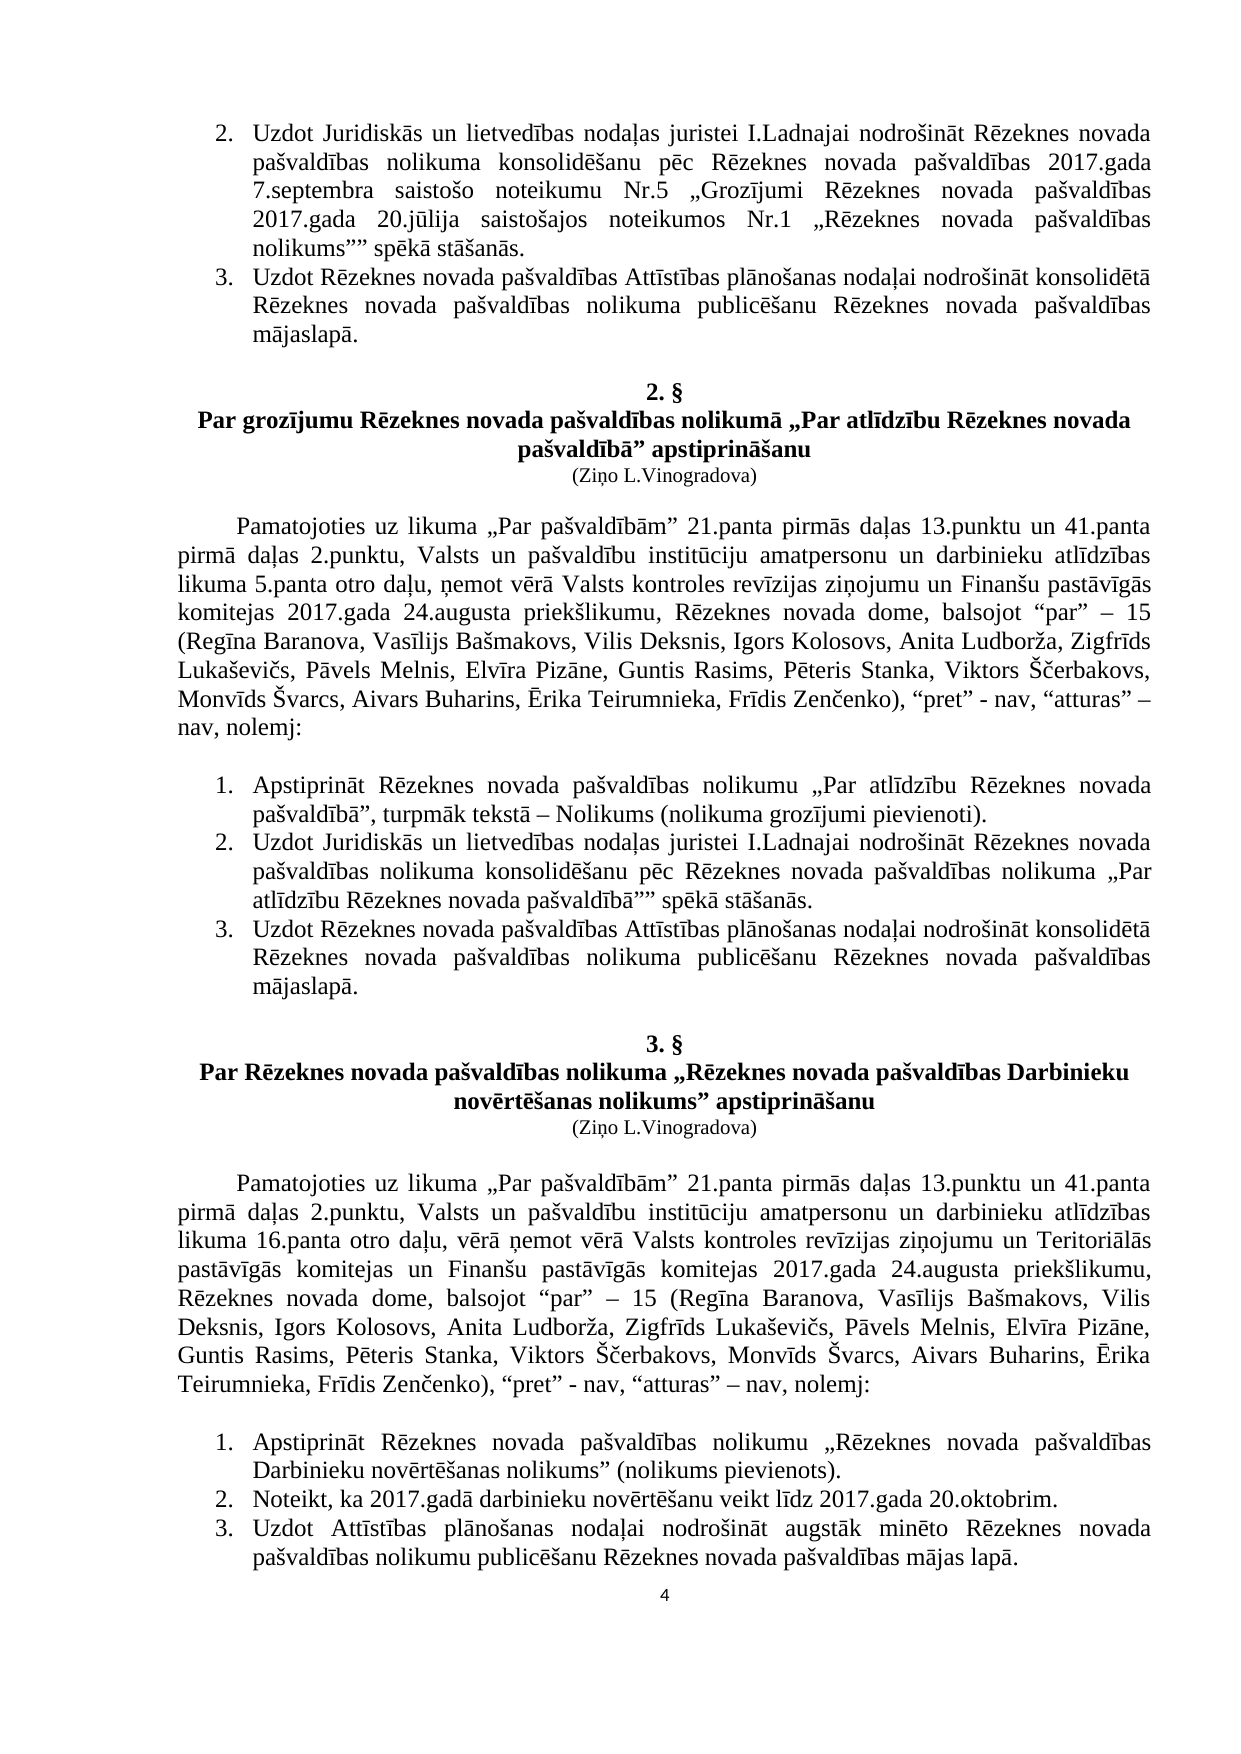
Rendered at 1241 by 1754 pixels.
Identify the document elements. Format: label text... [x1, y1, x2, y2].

text Par grozījumu Rēzeknes novada pašvaldības nolikumā „Par atlīdzību Rēzeknes novada pašvaldībā” apstiprināšanu [177, 406, 1152, 463]
text Pamatojoties uz likuma „Par pašvaldībām” 21.panta pirmās daļas 13.punktu un 41.panta pirmā daļas 2.punktu, Valsts un pašvaldību institūciju amatpersonu un darbinieku atlīdzības likuma 5.panta otro daļu, ņemot vērā Valsts kontroles revīzijas ziņojumu un Finanšu pastāvīgās komitejas 2017.gada 24.augusta priekšlikumu, Rēzeknes novada dome, balsojot “par” – 15 (Regīna Baranova, Vasīlijs Bašmakovs, Vilis Deksnis, Igors Kolosovs, Anita Ludborža, Zigfrīds Lukaševičs, Pāvels Melnis, Elvīra Pizāne, Guntis Rasims, Pēteris Stanka, Viktors Ščerbakovs, Monvīds Švarcs, Aivars Buharins, Ērika Teirumnieka, Frīdis Zenčenko), “pret” - nav, “atturas” – nav, nolemj: [177, 511, 1152, 741]
list Noteikt, ka 2017.gadā darbinieku novērtēšanu veikt līdz 2017.gada 20.oktobrim. [215, 1484, 1152, 1513]
text Par Rēzeknes novada pašvaldības nolikuma „Rēzeknes novada pašvaldības Darbinieku novērtēšanas nolikums” apstiprināšanu [177, 1057, 1152, 1115]
list Uzdot Attīstības plānošanas nodaļai nodrošināt augstāk minēto Rēzeknes novada pašvaldības nolikumu publicēšanu Rēzeknes novada pašvaldības mājas lapā. [215, 1513, 1152, 1570]
text (Ziņo L.Vinogradova) [177, 1115, 1152, 1139]
list § [177, 377, 1152, 406]
list Uzdot Juridiskās un lietvedības nodaļas juristei I.Ladnajai nodrošināt Rēzeknes novada pašvaldības nolikuma konsolidēšanu pēc Rēzeknes novada pašvaldības 2017.gada 7.septembra saistošo noteikumu Nr.5 „Grozījumi Rēzeknes novada pašvaldības 2017.gada 20.jūlija saistošajos noteikumos Nr.1 „Rēzeknes novada pašvaldības nolikums”” spēkā stāšanās. [215, 118, 1152, 262]
list § [177, 1029, 1152, 1057]
text (Ziņo L.Vinogradova) [177, 463, 1152, 487]
text Pamatojoties uz likuma „Par pašvaldībām” 21.panta pirmās daļas 13.punktu un 41.panta pirmā daļas 2.punktu, Valsts un pašvaldību institūciju amatpersonu un darbinieku atlīdzības likuma 16.panta otro daļu, vērā ņemot vērā Valsts kontroles revīzijas ziņojumu un Teritoriālās pastāvīgās komitejas un Finanšu pastāvīgās komitejas 2017.gada 24.augusta priekšlikumu, Rēzeknes novada dome, balsojot “par” – 15 (Regīna Baranova, Vasīlijs Bašmakovs, Vilis Deksnis, Igors Kolosovs, Anita Ludborža, Zigfrīds Lukaševičs, Pāvels Melnis, Elvīra Pizāne, Guntis Rasims, Pēteris Stanka, Viktors Ščerbakovs, Monvīds Švarcs, Aivars Buharins, Ērika Teirumnieka, Frīdis Zenčenko), “pret” - nav, “atturas” – nav, nolemj: [177, 1168, 1152, 1398]
list Uzdot Rēzeknes novada pašvaldības Attīstības plānošanas nodaļai nodrošināt konsolidētā Rēzeknes novada pašvaldības nolikuma publicēšanu Rēzeknes novada pašvaldības mājaslapā. [215, 262, 1152, 348]
list Uzdot Rēzeknes novada pašvaldības Attīstības plānošanas nodaļai nodrošināt konsolidētā Rēzeknes novada pašvaldības nolikuma publicēšanu Rēzeknes novada pašvaldības mājaslapā. [215, 914, 1152, 1000]
list Apstiprināt Rēzeknes novada pašvaldības nolikumu „Rēzeknes novada pašvaldības Darbinieku novērtēšanas nolikums” (nolikums pievienots). [215, 1427, 1152, 1484]
list Uzdot Juridiskās un lietvedības nodaļas juristei I.Ladnajai nodrošināt Rēzeknes novada pašvaldības nolikuma konsolidēšanu pēc Rēzeknes novada pašvaldības nolikuma „Par atlīdzību Rēzeknes novada pašvaldībā”” spēkā stāšanās. [215, 827, 1152, 914]
list Apstiprināt Rēzeknes novada pašvaldības nolikumu „Par atlīdzību Rēzeknes novada pašvaldībā”, turpmāk tekstā – Nolikums (nolikuma grozījumi pievienoti). [215, 770, 1152, 827]
